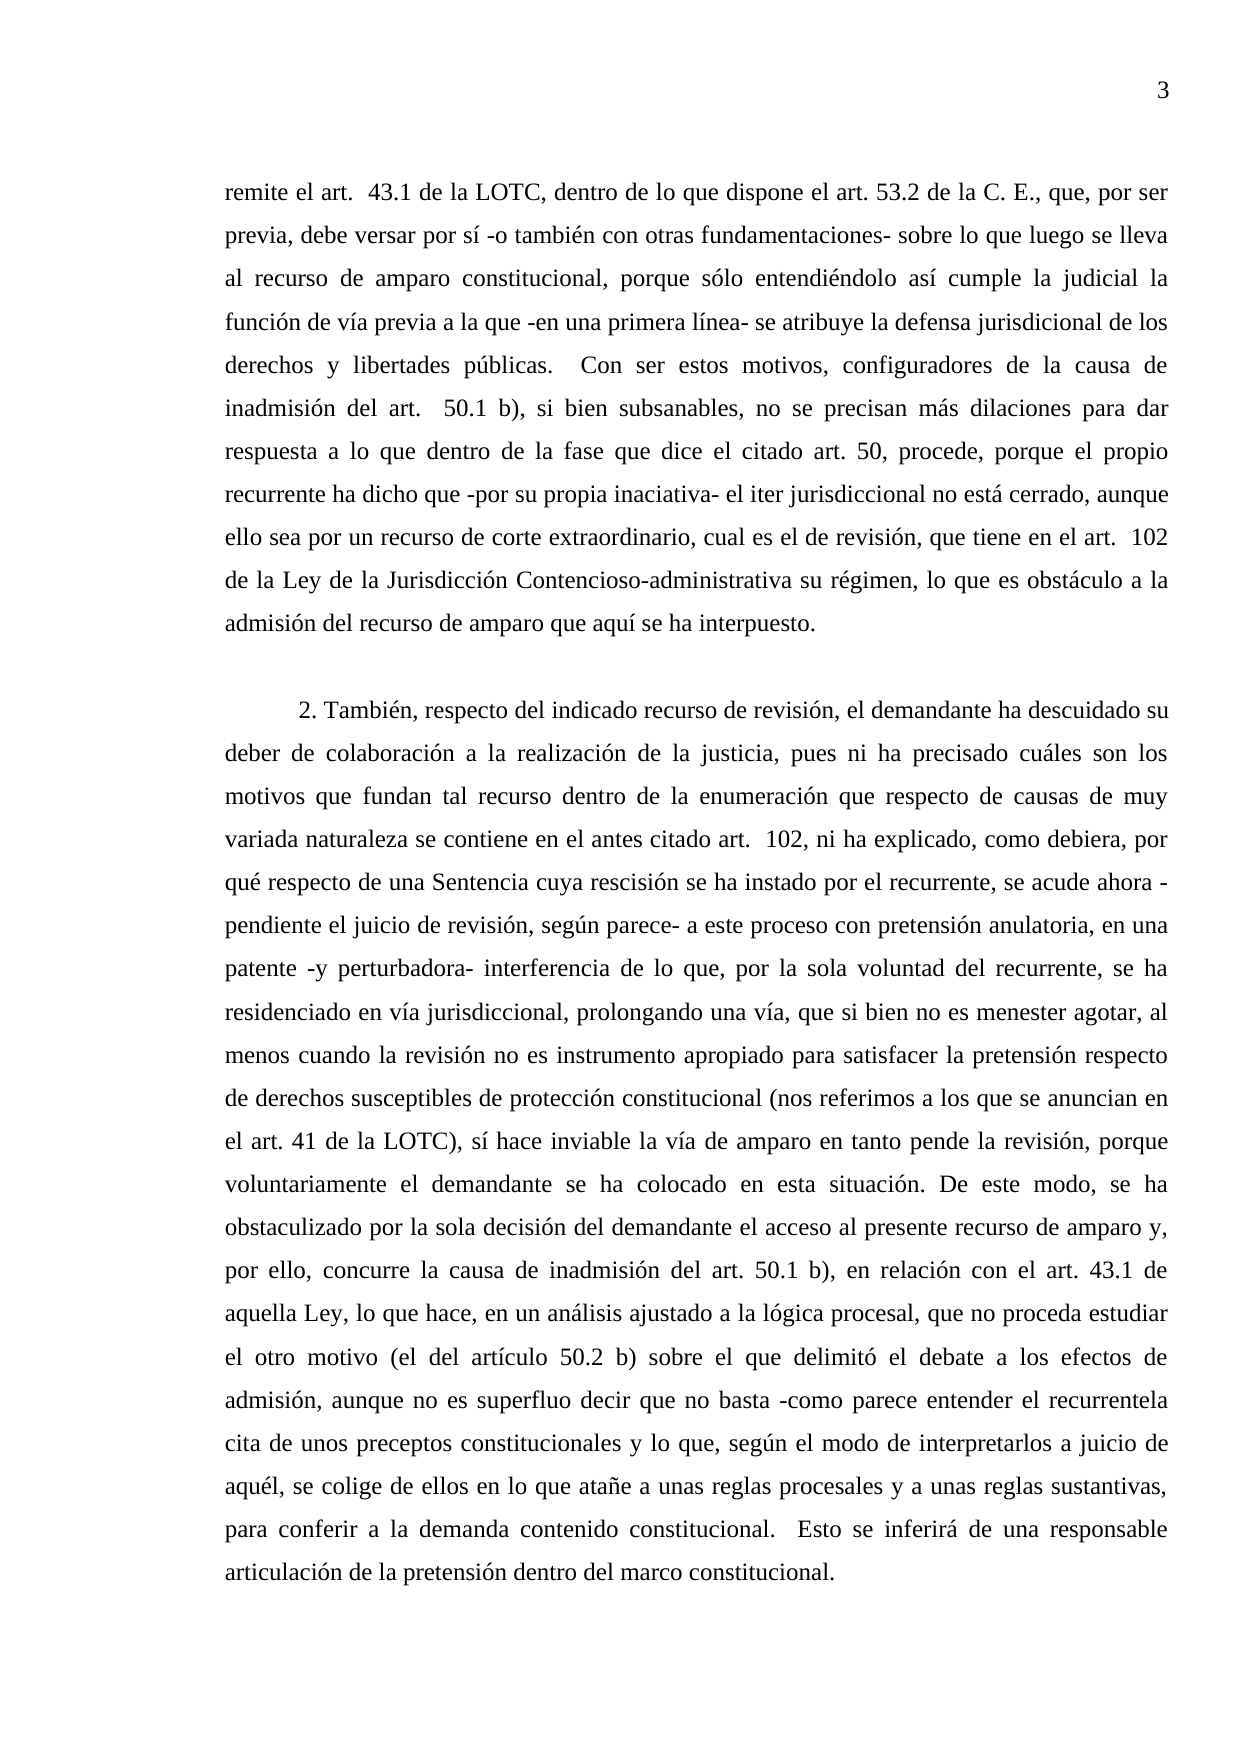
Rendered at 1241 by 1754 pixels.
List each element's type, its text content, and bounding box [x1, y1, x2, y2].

text 2. También, respecto del indicado recurso de revisión, el demandante ha descuidado su deber de colaboración a la realización de la justicia, pues ni ha precisado cuáles son los motivos que fundan tal recurso dentro de la enumeración que respecto de causas de muy variada naturaleza se contiene en el antes citado art. 102, ni ha explicado, como debiera, por qué respecto de una Sentencia cuya rescisión se ha instado por el recurrente, se acude ahora -pendiente el juicio de revisión, según parece- a este proceso con pretensión anulatoria, en una patente -y perturbadora- interferencia de lo que, por la sola voluntad del recurrente, se ha residenciado en vía jurisdiccional, prolongando una vía, que si bien no es menester agotar, al menos cuando la revisión no es instrumento apropiado para satisfacer la pretensión respecto de derechos susceptibles de protección constitucional (nos referimos a los que se anuncian en el art. 41 de la LOTC), sí hace inviable la vía de amparo en tanto pende la revisión, porque voluntariamente el demandante se ha colocado en esta situación. De este modo, se ha obstaculizado por la sola decisión del demandante el acceso al presente recurso de amparo y, por ello, concurre la causa de inadmisión del art. 50.1 b), en relación con el art. 43.1 de aquella Ley, lo que hace, en un análisis ajustado a la lógica procesal, que no proceda estudiar el otro motivo (el del artículo 50.2 b) sobre el que delimitó el debate a los efectos de admisión, aunque no es superfluo decir que no basta -como parece entender el recurrentela cita de unos preceptos constitucionales y lo que, según el modo de interpretarlos a juicio de aquél, se colige de ellos en lo que atañe a unas reglas procesales y a unas reglas sustantivas, para conferir a la demanda contenido constitucional. Esto se inferirá de una responsable articulación de la pretensión dentro del marco constitucional. [224, 695, 1169, 1586]
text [224, 177, 1169, 637]
